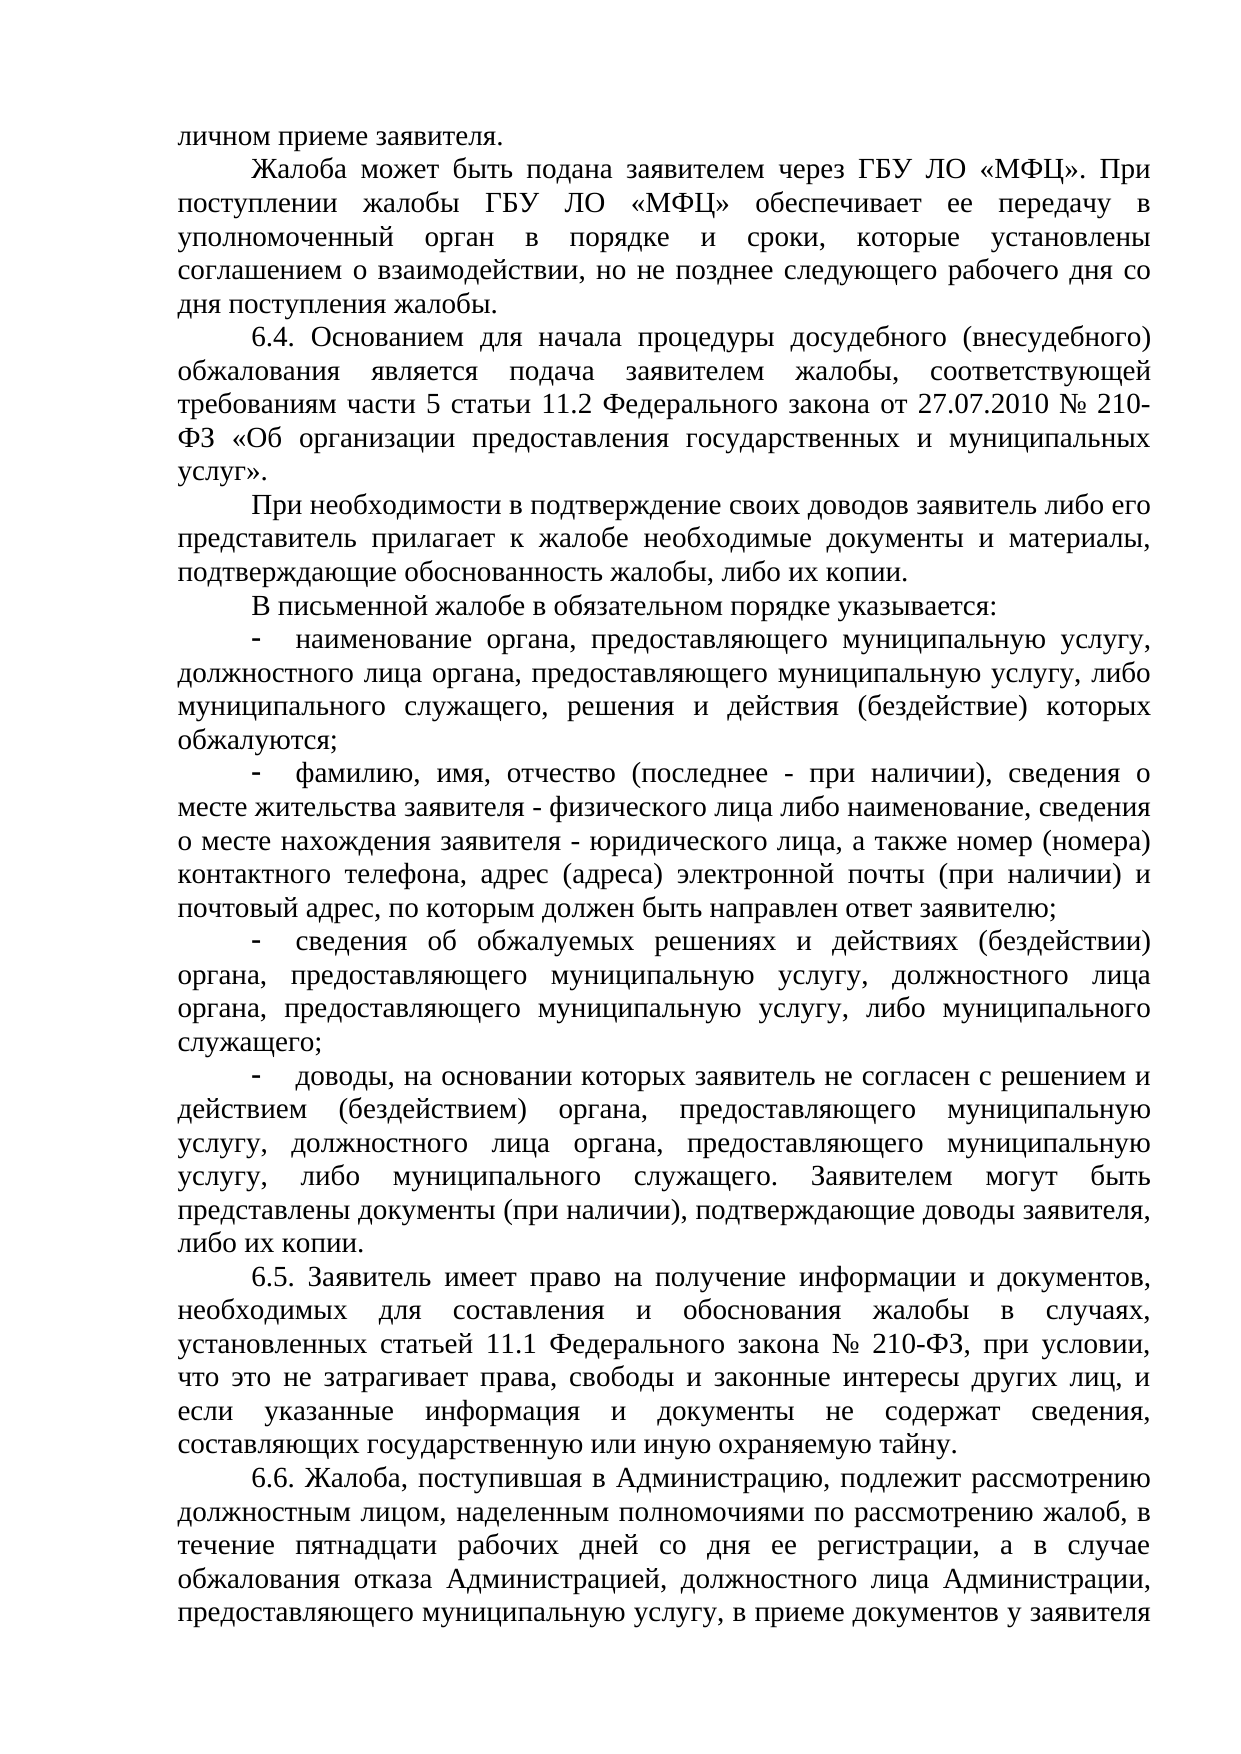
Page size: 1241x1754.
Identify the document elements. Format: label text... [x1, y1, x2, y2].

text Жалоба может быть подана заявителем через ГБУ ЛО «МФЦ». При поступлении жалобы ГБУ ЛО «МФЦ» обеспечивает ее передачу в уполномоченный орган в порядке и сроки, которые установлены соглашением о взаимодействии, но не позднее следующего рабочего дня со дня поступления жалобы. [177, 152, 1152, 319]
text 6.4. Основанием для начала процедуры досудебного (внесудебного) обжалования является подача заявителем жалобы, соответствующей требованиям части 5 статьи 11.2 Федерального закона от 27.07.2010 № 210-ФЗ «Об организации предоставления государственных и муниципальных услуг». [177, 319, 1152, 487]
text При необходимости в подтверждение своих доводов заявитель либо его представитель прилагает к жалобе необходимые документы и материалы, подтверждающие обоснованность жалобы, либо их копии. [177, 487, 1152, 588]
list фамилию, имя, отчество (последнее - при наличии), сведения о месте жительства заявителя - физического лица либо наименование, сведения о месте нахождения заявителя - юридического лица, а также номер (номера) контактного телефона, адрес (адреса) электронной почты (при наличии) и почтовый адрес, по которым должен быть направлен ответ заявителю; [177, 756, 1152, 923]
list наименование органа, предоставляющего муниципальную услугу, должностного лица органа, предоставляющего муниципальную услугу, либо муниципального служащего, решения и действия (бездействие) которых обжалуются; [177, 621, 1152, 756]
text В письменной жалобе в обязательном порядке указывается: [177, 588, 1152, 621]
list сведения об обжалуемых решениях и действиях (бездействии) органа, предоставляющего муниципальную услугу, должностного лица органа, предоставляющего муниципальную услугу, либо муниципального служащего; [177, 923, 1152, 1058]
text 6.5. Заявитель имеет право на получение информации и документов, необходимых для составления и обоснования жалобы в случаях, установленных статьей 11.1 Федерального закона № 210-ФЗ, при условии, что это не затрагивает права, свободы и законные интересы других лиц, и если указанные информация и документы не содержат сведения, составляющих государственную или иную охраняемую тайну. [177, 1259, 1152, 1460]
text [177, 118, 1152, 152]
list доводы, на основании которых заявитель не согласен с решением и действием (бездействием) органа, предоставляющего муниципальную услугу, должностного лица органа, предоставляющего муниципальную услугу, либо муниципального служащего. Заявителем могут быть представлены документы (при наличии), подтверждающие доводы заявителя, либо их копии. [177, 1058, 1152, 1259]
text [177, 1460, 1152, 1628]
